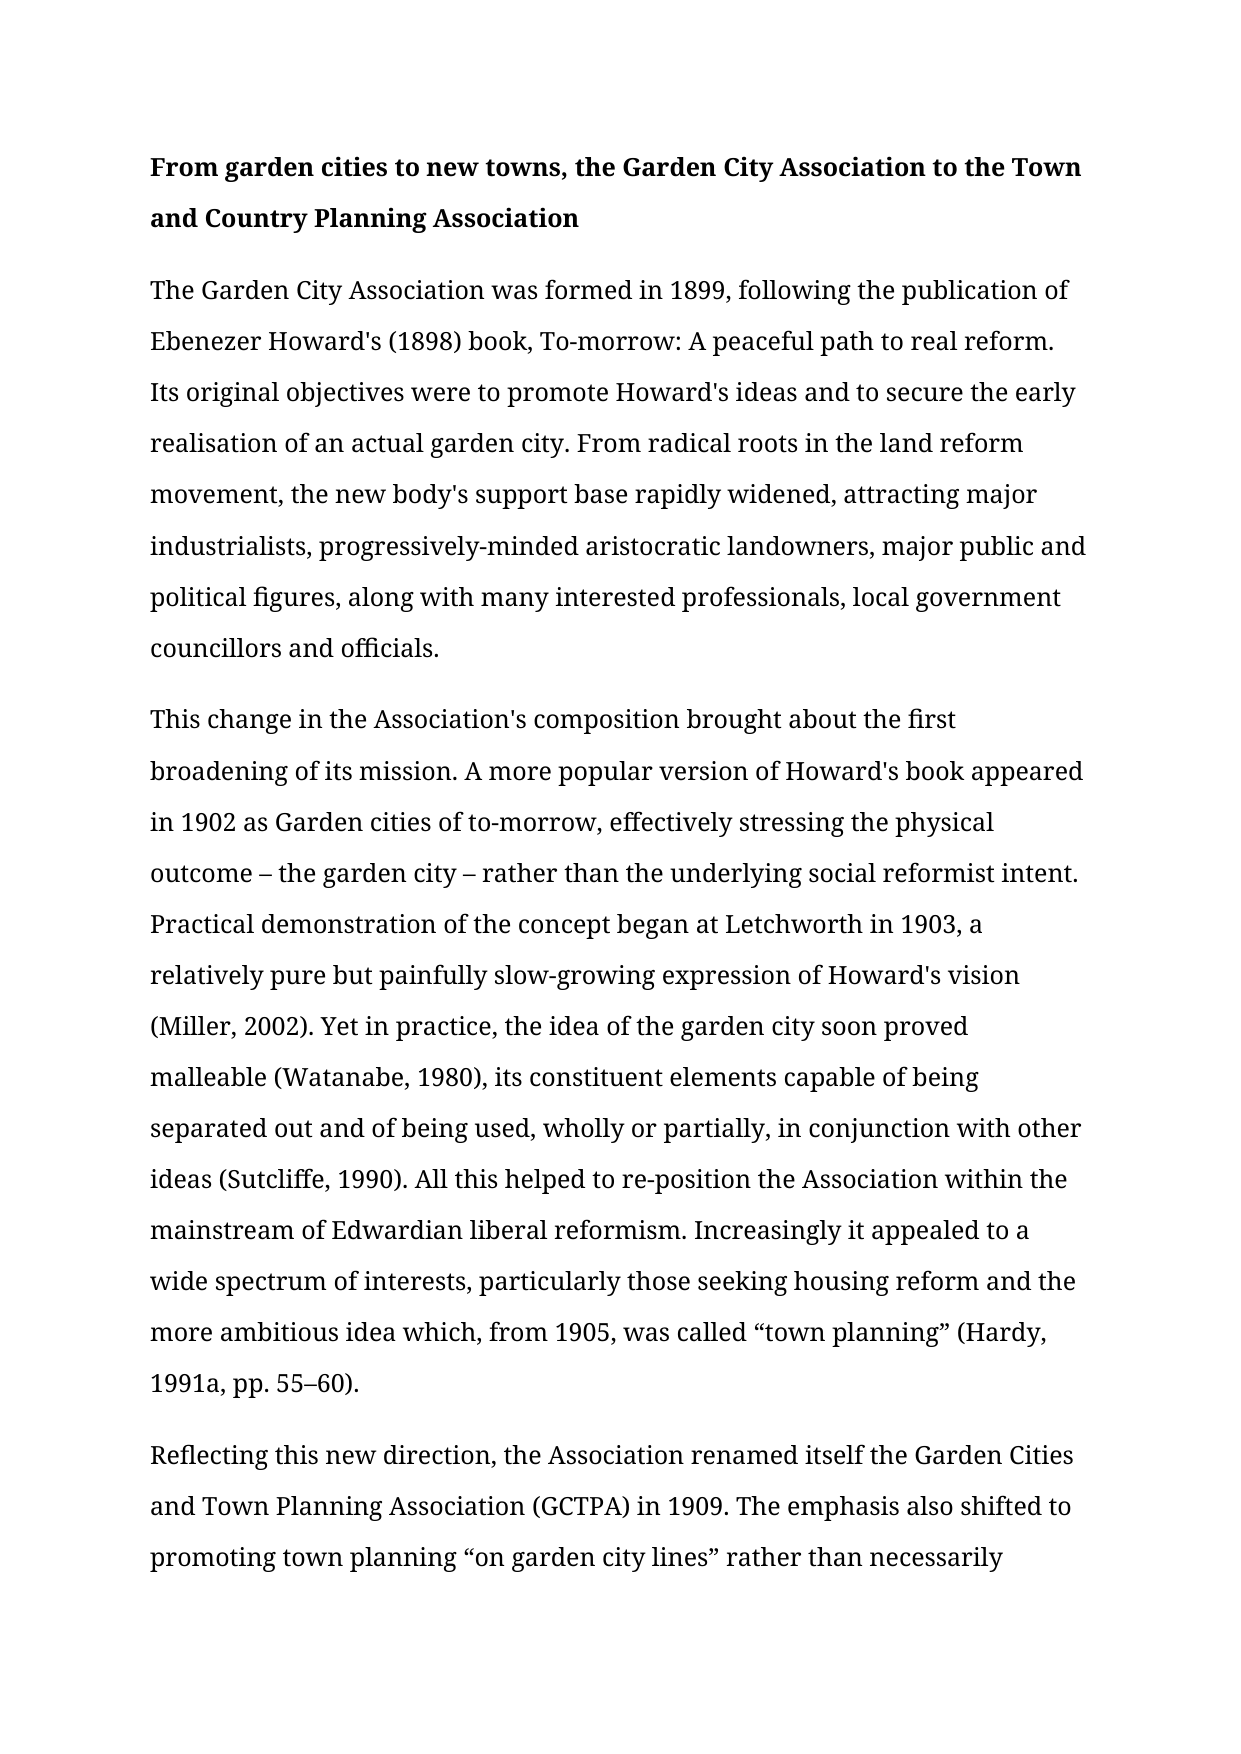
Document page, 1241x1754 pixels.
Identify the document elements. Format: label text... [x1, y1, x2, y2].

text The Garden City Association was formed in 1899, following the publication of Ebenezer Howard's (1898) book, To-morrow: A peaceful path to real reform. Its original objectives were to promote Howard's ideas and to secure the early realisation of an actual garden city. From radical roots in the land reform movement, the new body's support base rapidly widened, attracting major industrialists, progressively-minded aristocratic landowners, major public and political figures, along with many interested professionals, local government councillors and officials. [150, 273, 1090, 664]
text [150, 1437, 1090, 1574]
text From garden cities to new towns, the Garden City Association to the Town and Country Planning Association [150, 150, 1090, 235]
text This change in the Association's composition brought about the first broadening of its mission. A more popular version of Howard's book appeared in 1902 as Garden cities of to-morrow, effectively stressing the physical outcome – the garden city – rather than the underlying social reformist intent. Practical demonstration of the concept began at Letchworth in 1903, a relatively pure but painfully slow-growing expression of Howard's vision (Miller, 2002). Yet in practice, the idea of the garden city soon proved malleable (Watanabe, 1980), its constituent elements capable of being separated out and of being used, wholly or partially, in conjunction with other ideas (Sutcliffe, 1990). All this helped to re-position the Association within the mainstream of Edwardian liberal reformism. Increasingly it appealed to a wide spectrum of interests, particularly those seeking housing reform and the more ambitious idea which, from 1905, was called “town planning” (Hardy, 1991a, pp. 55–60). [150, 702, 1090, 1400]
